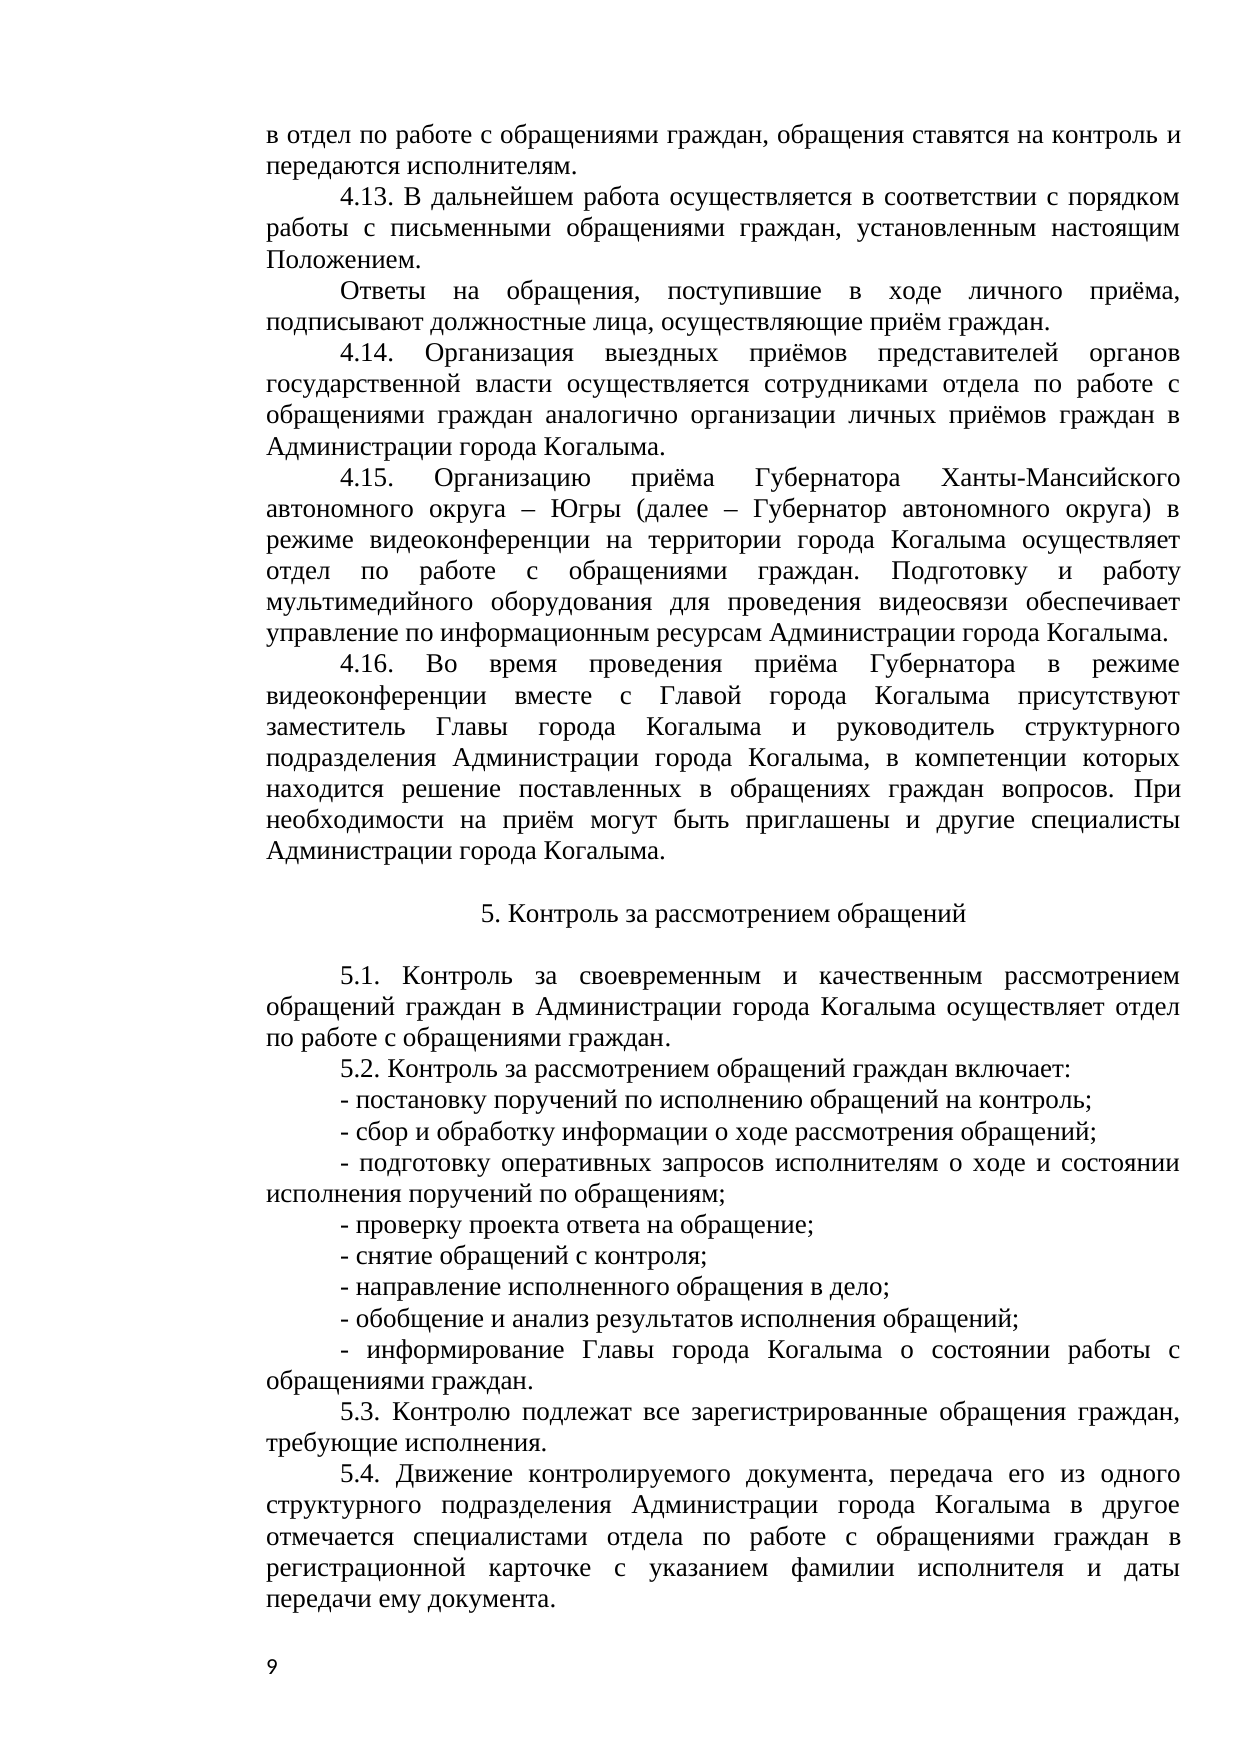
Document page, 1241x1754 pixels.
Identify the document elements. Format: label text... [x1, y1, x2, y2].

text - постановку поручений по исполнению обращений на контроль; [266, 1084, 1181, 1115]
text - направление исполненного обращения в дело; [266, 1271, 1181, 1302]
text - сбор и обработку информации о ходе рассмотрения обращений; [266, 1115, 1181, 1146]
text 5.3. Контролю подлежат все зарегистрированные обращения граждан, требующие исполнения. [266, 1395, 1181, 1457]
text 4.16. Во время проведения приёма Губернатора в режиме видеоконференции вместе с Главой города Когалыма присутствуют заместитель Главы города Когалыма и руководитель структурного подразделения Администрации города Когалыма, в компетенции которых находится решение поставленных в обращениях граждан вопросов. При необходимости на приём могут быть приглашены и другие специалисты Администрации города Когалыма. [266, 648, 1181, 866]
text 5. Контроль за рассмотрением обращений [266, 897, 1181, 928]
text 4.13. В дальнейшем работа осуществляется в соответствии с порядком работы с письменными обращениями граждан, установленным настоящим Положением. [266, 180, 1181, 274]
text 5.1. Контроль за своевременным и качественным рассмотрением обращений граждан в Администрации города Когалыма осуществляет отдел по работе с обращениями граждан. [266, 959, 1181, 1052]
text 4.14. Организация выездных приёмов представителей органов государственной власти осуществляется сотрудниками отдела по работе с обращениями граждан аналогично организации личных приёмов граждан в Администрации города Когалыма. [266, 336, 1181, 461]
text - снятие обращений с контроля; [266, 1239, 1181, 1271]
text 5.4. Движение контролируемого документа, передача его из одного структурного подразделения Администрации города Когалыма в другое отмечается специалистами отдела по работе с обращениями граждан в регистрационной карточке с указанием фамилии исполнителя и даты передачи ему документа. [266, 1457, 1181, 1613]
text Ответы на обращения, поступившие в ходе личного приёма, подписывают должностные лица, осуществляющие приём граждан. [266, 274, 1181, 336]
text - информирование Главы города Когалыма о состоянии работы с обращениями граждан. [266, 1333, 1181, 1395]
text - обобщение и анализ результатов исполнения обращений; [266, 1302, 1181, 1333]
text 4.15. Организацию приёма Губернатора Ханты-Мансийского автономного округа – Югры (далее – Губернатор автономного округа) в режиме видеоконференции на территории города Когалыма осуществляет отдел по работе с обращениями граждан. Подготовку и работу мультимедийного оборудования для проведения видеосвязи обеспечивает управление по информационным ресурсам Администрации города Когалыма. [266, 461, 1181, 648]
text 5.2. Контроль за рассмотрением обращений граждан включает: [266, 1052, 1181, 1084]
text - проверку проекта ответа на обращение; [266, 1208, 1181, 1239]
text - подготовку оперативных запросов исполнителям о ходе и состоянии исполнения поручений по обращениям; [266, 1146, 1181, 1208]
